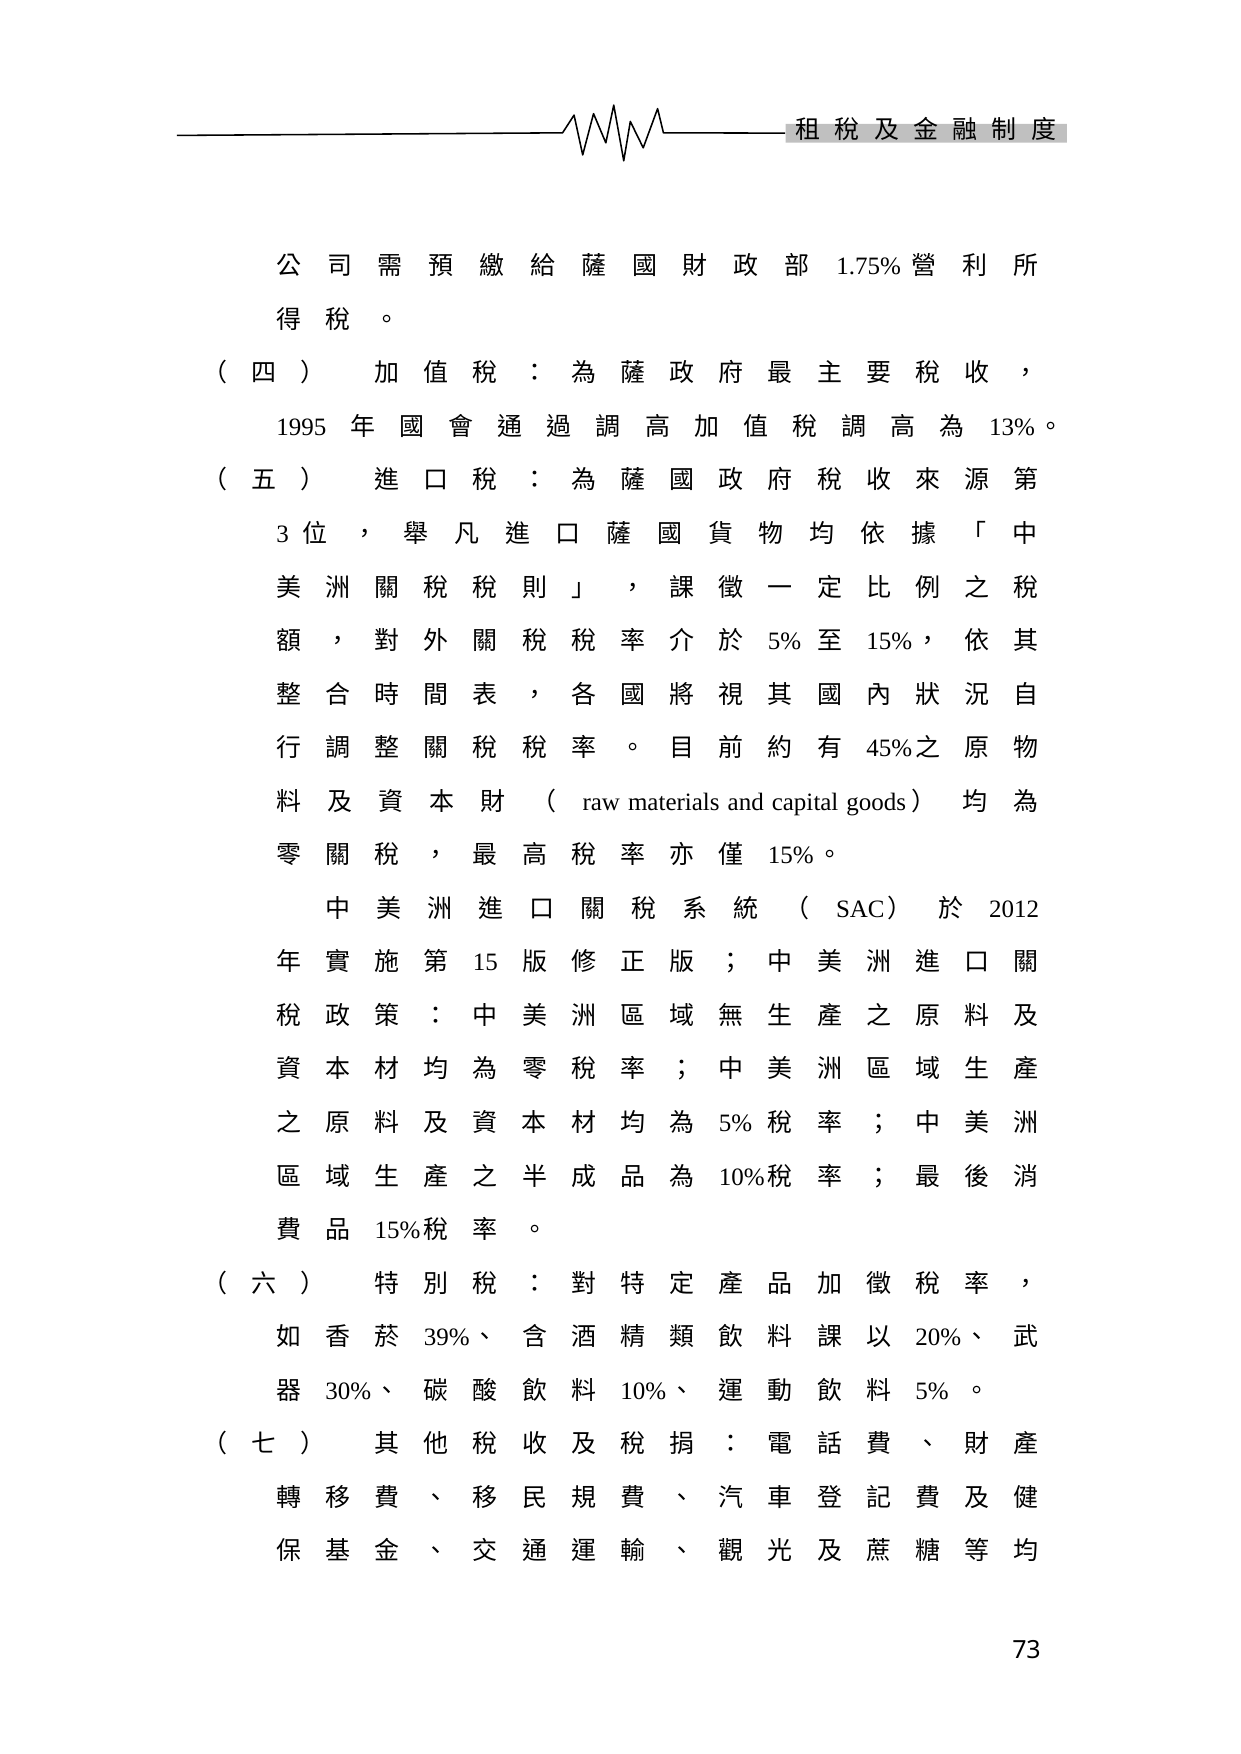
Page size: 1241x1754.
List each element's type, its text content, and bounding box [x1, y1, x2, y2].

text 中美洲進口關稅系統（SAC）於2012年實施第15版修正版；中美洲進口關稅政策：中美洲區域無生產之原料及資本材均為零稅率；中美洲區域生產之原料及資本材均為5%稅率；中美洲區域生產之半成品為10%稅率；最後消費品15%稅率。 [276, 880, 1063, 1254]
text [276, 237, 1063, 344]
text （四） 加值稅：為薩政府最主要稅收，1995年國會通過調高加值稅調高為13%。 [202, 344, 1063, 451]
text （六） 特別稅：對特定產品加徵稅率，如香菸39%、含酒精類飲料課以20%、武器30%、碳酸飲料10%、運動飲料5%。 [202, 1254, 1063, 1415]
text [202, 1415, 1063, 1576]
text （五） 進口稅：為薩國政府稅收來源第3位，舉凡進口薩國貨物均依據「中美洲關稅稅則」，課徵一定比例之稅額，對外關稅稅率介於5%至15%，依其整合時間表，各國將視其國內狀況自行調整關稅稅率。目前約有45%之原物料及資本財（raw materials and capital goods）均為零關稅，最高稅率亦僅15%。 [202, 451, 1063, 880]
